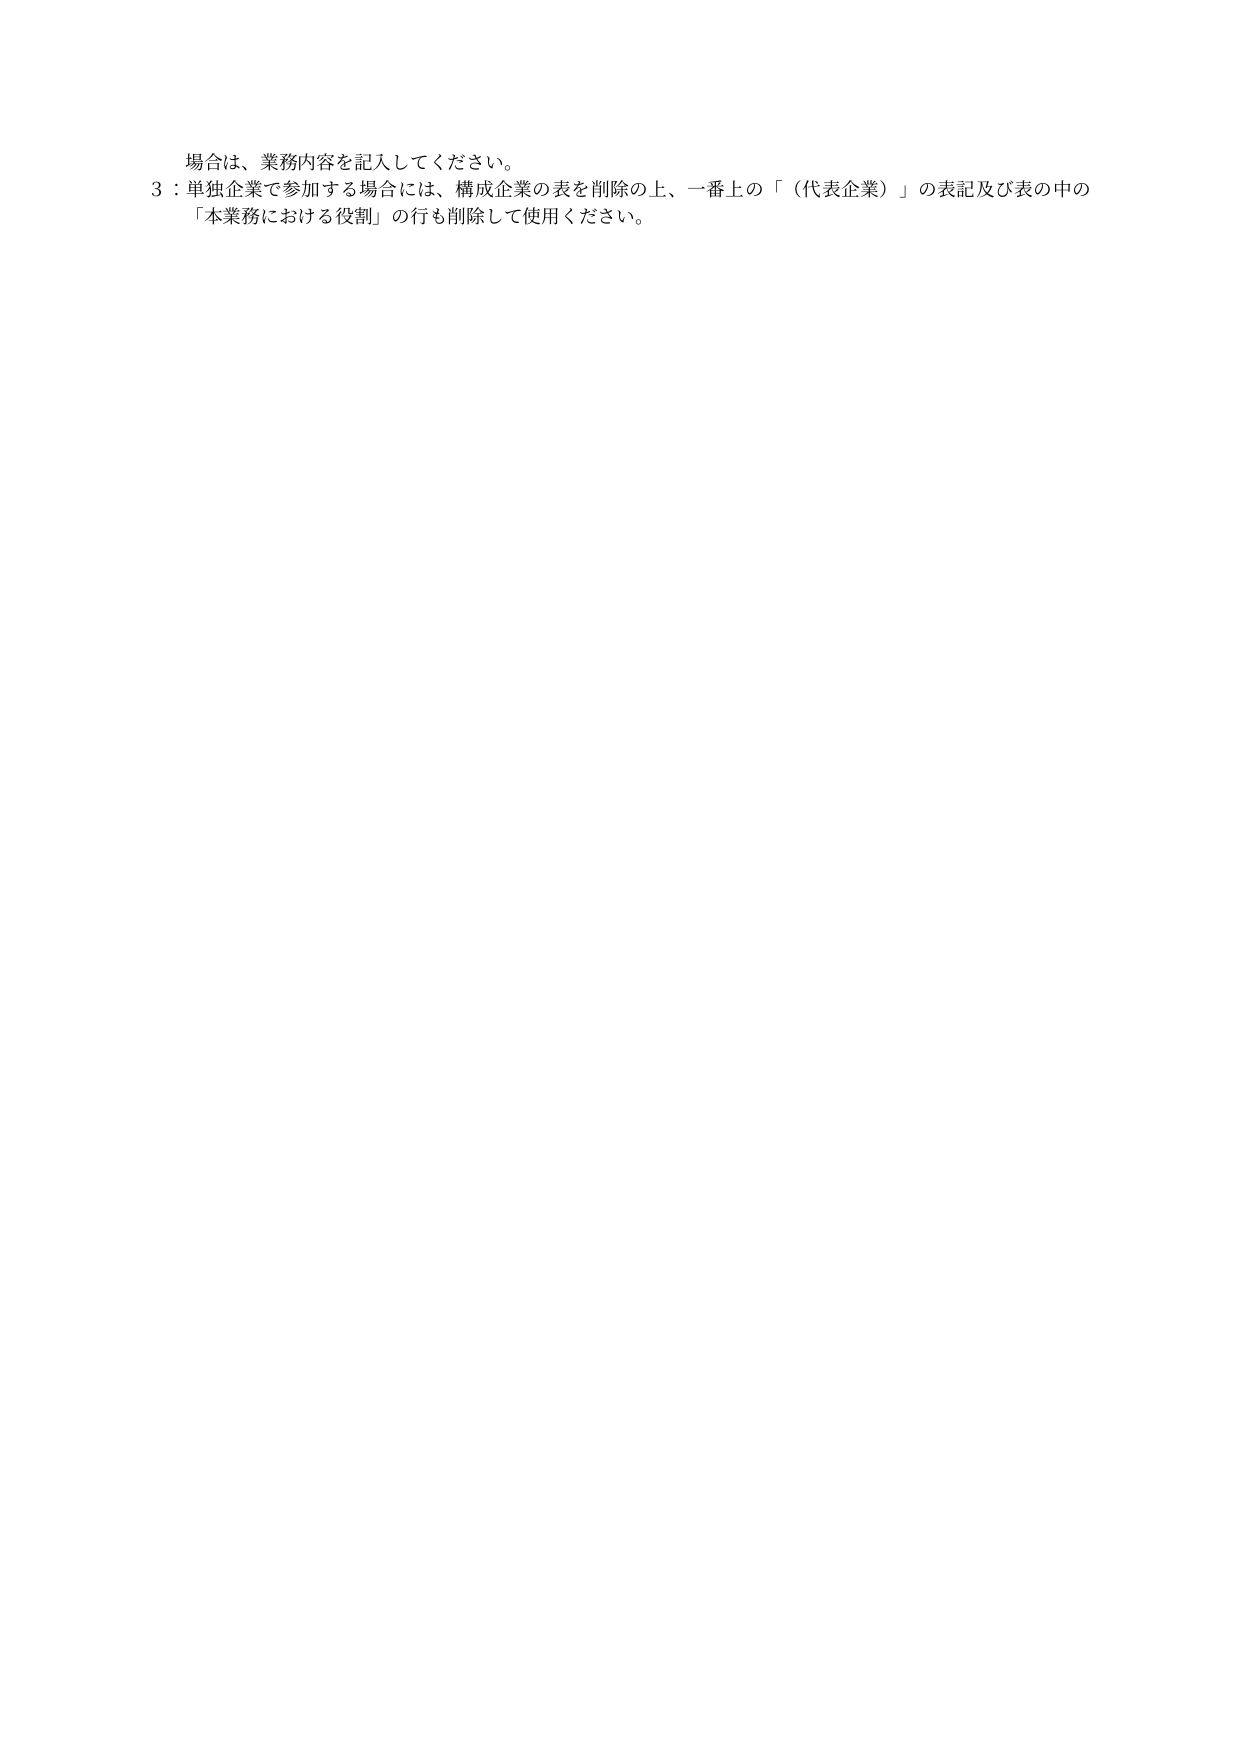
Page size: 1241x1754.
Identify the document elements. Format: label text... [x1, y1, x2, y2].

text ３：単独企業で参加する場合には、構成企業の表を削除の上、一番上の「（代表企業）」の表記及び表の中の「本業務における役割」の行も削除して使用ください。 [148, 175, 1092, 229]
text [148, 148, 1092, 175]
